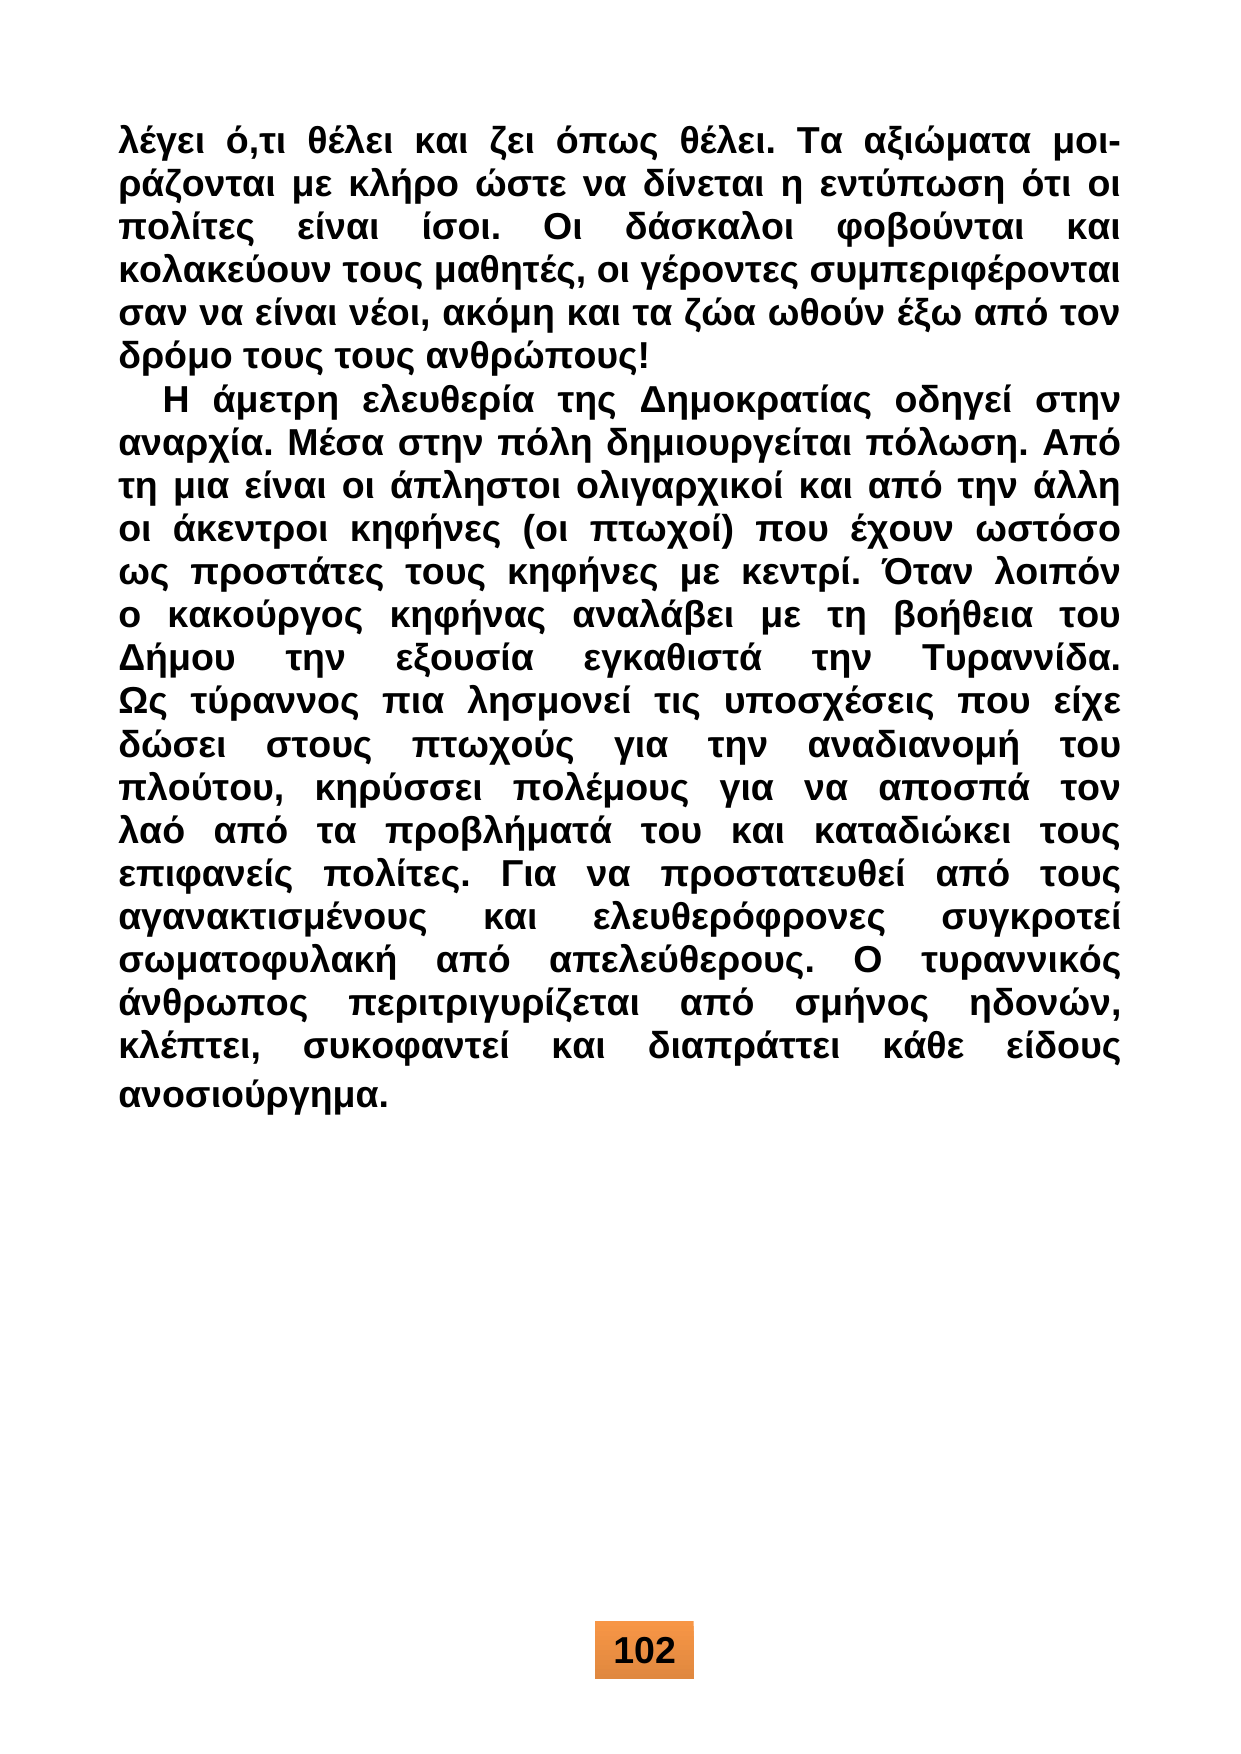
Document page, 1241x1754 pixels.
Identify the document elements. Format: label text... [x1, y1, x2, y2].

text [118, 118, 1122, 377]
text Η άμετρη ελευθερία της Δημοκρατίας οδηγεί στην αναρχία. Μέσα στην πόλη δημιουργείται πόλωση. Από τη μια είναι οι άπληστοι ολιγαρχικοί και από την άλλη οι άκεντροι κηφήνες (οι πτωχοί) που έχουν ωστόσο ως προστάτες τους κηφήνες με κεντρί. Όταν λοιπόν ο κακούργος κηφήνας αναλάβει με τη βοήθεια του Δήμου την εξουσία εγκαθιστά την Τυραννίδα. Ως τύραννος πια λησμονεί τις υποσχέσεις που είχε δώσει στους πτωχούς για την αναδιανομή του πλούτου, κηρύσσει πολέμους για να αποσπά τον λαό από τα προβλήματά του και καταδιώκει τους επιφανείς πολίτες. Για να προστατευθεί από τους αγανακτισμένους και ελευθερόφρονες συγκροτεί σωματοφυλακή από απελεύθερους. Ο τυραννικός άνθρωπος περιτριγυρίζεται από σμήνος ηδονών, κλέπτει, συκοφαντεί και διαπράττει κάθε είδους ανοσιούργημα. [118, 377, 1122, 1118]
